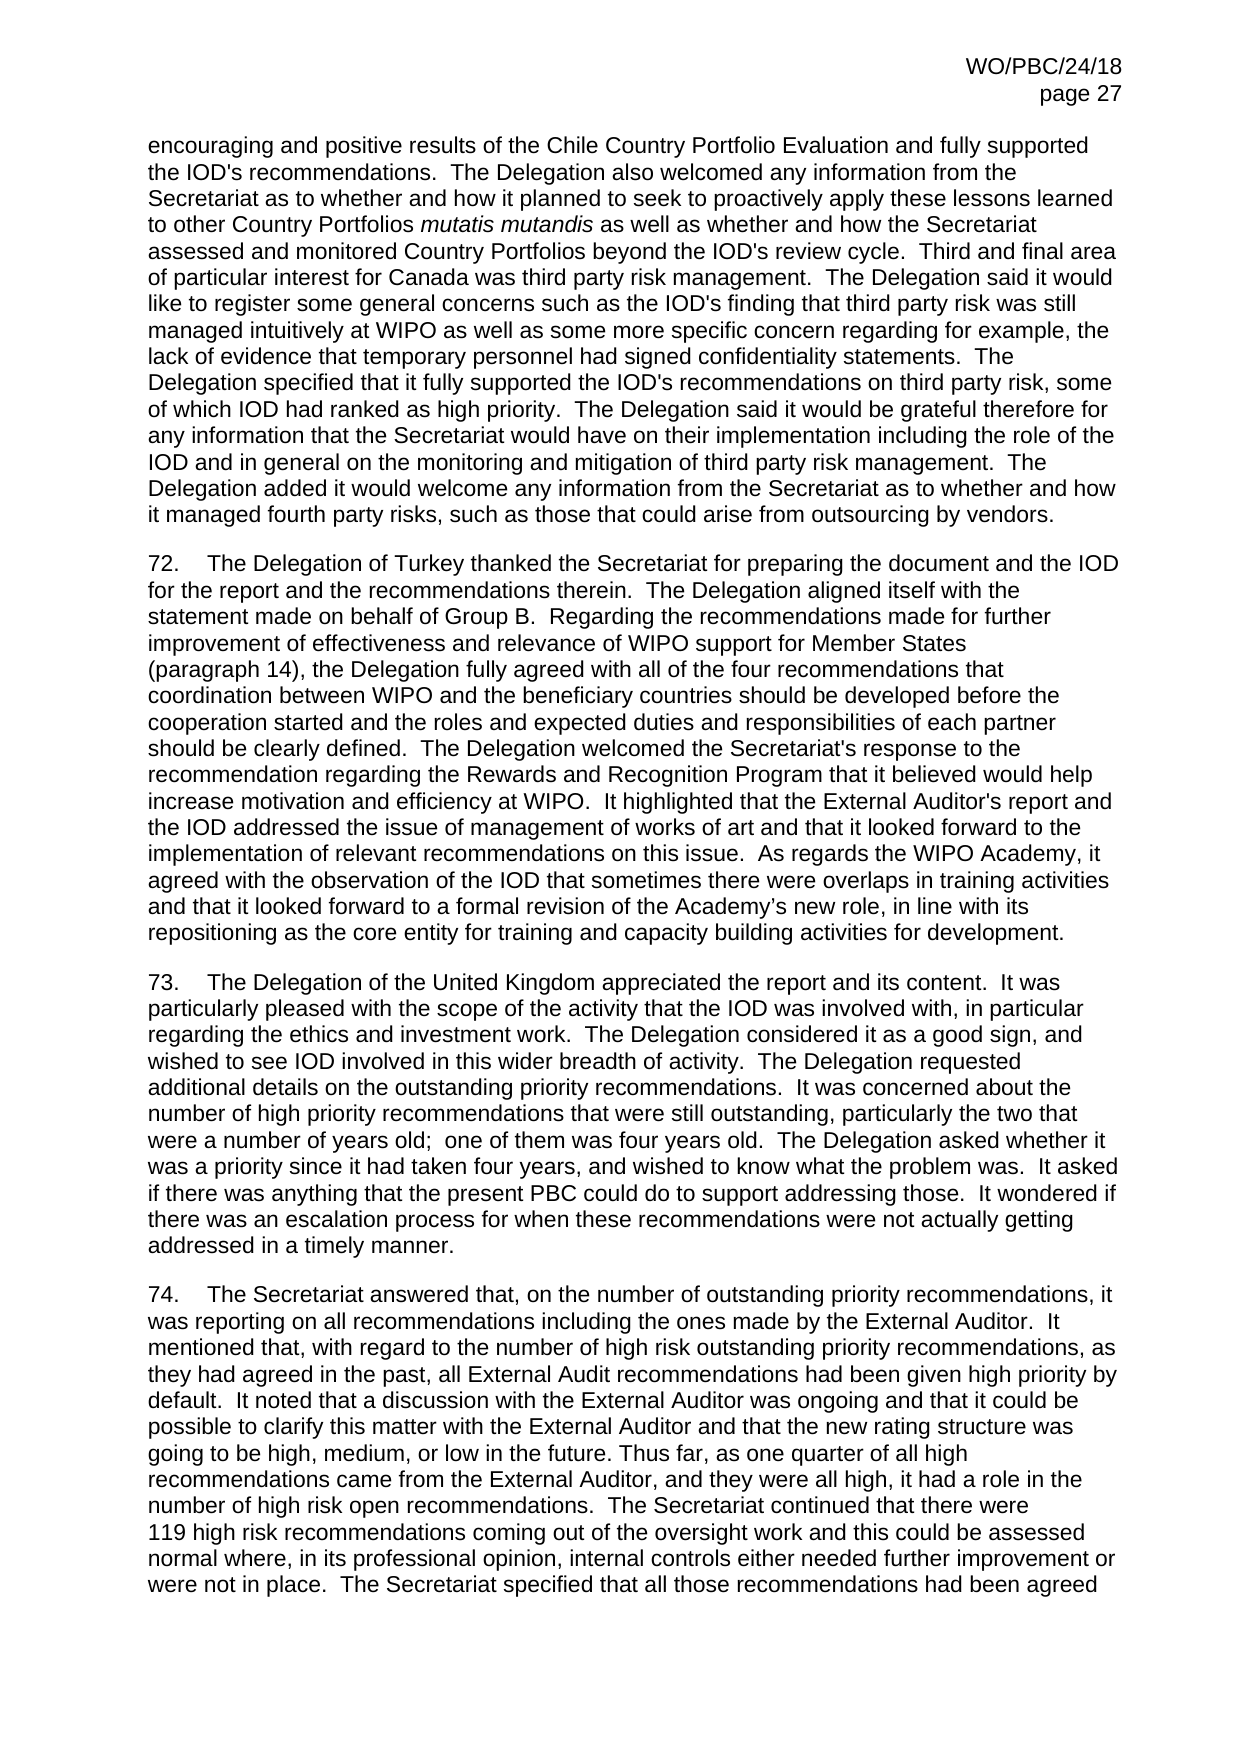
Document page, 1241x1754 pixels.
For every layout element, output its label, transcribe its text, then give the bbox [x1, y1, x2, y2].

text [148, 132, 1122, 527]
text The Delegation of Turkey thanked the Secretariat for preparing the document and the IOD for the report and the recommendations therein. The Delegation aligned itself with the statement made on behalf of Group B. Regarding the recommendations made for further improvement of effectiveness and relevance of WIPO support for Member States (paragraph 14), the Delegation fully agreed with all of the four recommendations that coordination between WIPO and the beneficiary countries should be developed before the cooperation started and the roles and expected duties and responsibilities of each partner should be clearly defined. The Delegation welcomed the Secretariat's response to the recommendation regarding the Rewards and Recognition Program that it believed would help increase motivation and efficiency at WIPO. It highlighted that the External Auditor's report and the IOD addressed the issue of management of works of art and that it looked forward to the implementation of relevant recommendations on this issue. As regards the WIPO Academy, it agreed with the observation of the IOD that sometimes there were overlaps in training activities and that it looked forward to a formal revision of the Academy’s new role, in line with its repositioning as the core entity for training and capacity building activities for development. [148, 550, 1122, 946]
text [148, 1281, 1122, 1598]
text The Delegation of the United Kingdom appreciated the report and its content. It was particularly pleased with the scope of the activity that the IOD was involved with, in particular regarding the ethics and investment work. The Delegation considered it as a good sign, and wished to see IOD involved in this wider breadth of activity. The Delegation requested additional details on the outstanding priority recommendations. It was concerned about the number of high priority recommendations that were still outstanding, particularly the two that were a number of years old; one of them was four years old. The Delegation asked whether it was a priority since it had taken four years, and wished to know what the problem was. It asked if there was anything that the present PBC could do to support addressing those. It wondered if there was an escalation process for when these recommendations were not actually getting addressed in a timely manner. [148, 969, 1122, 1258]
